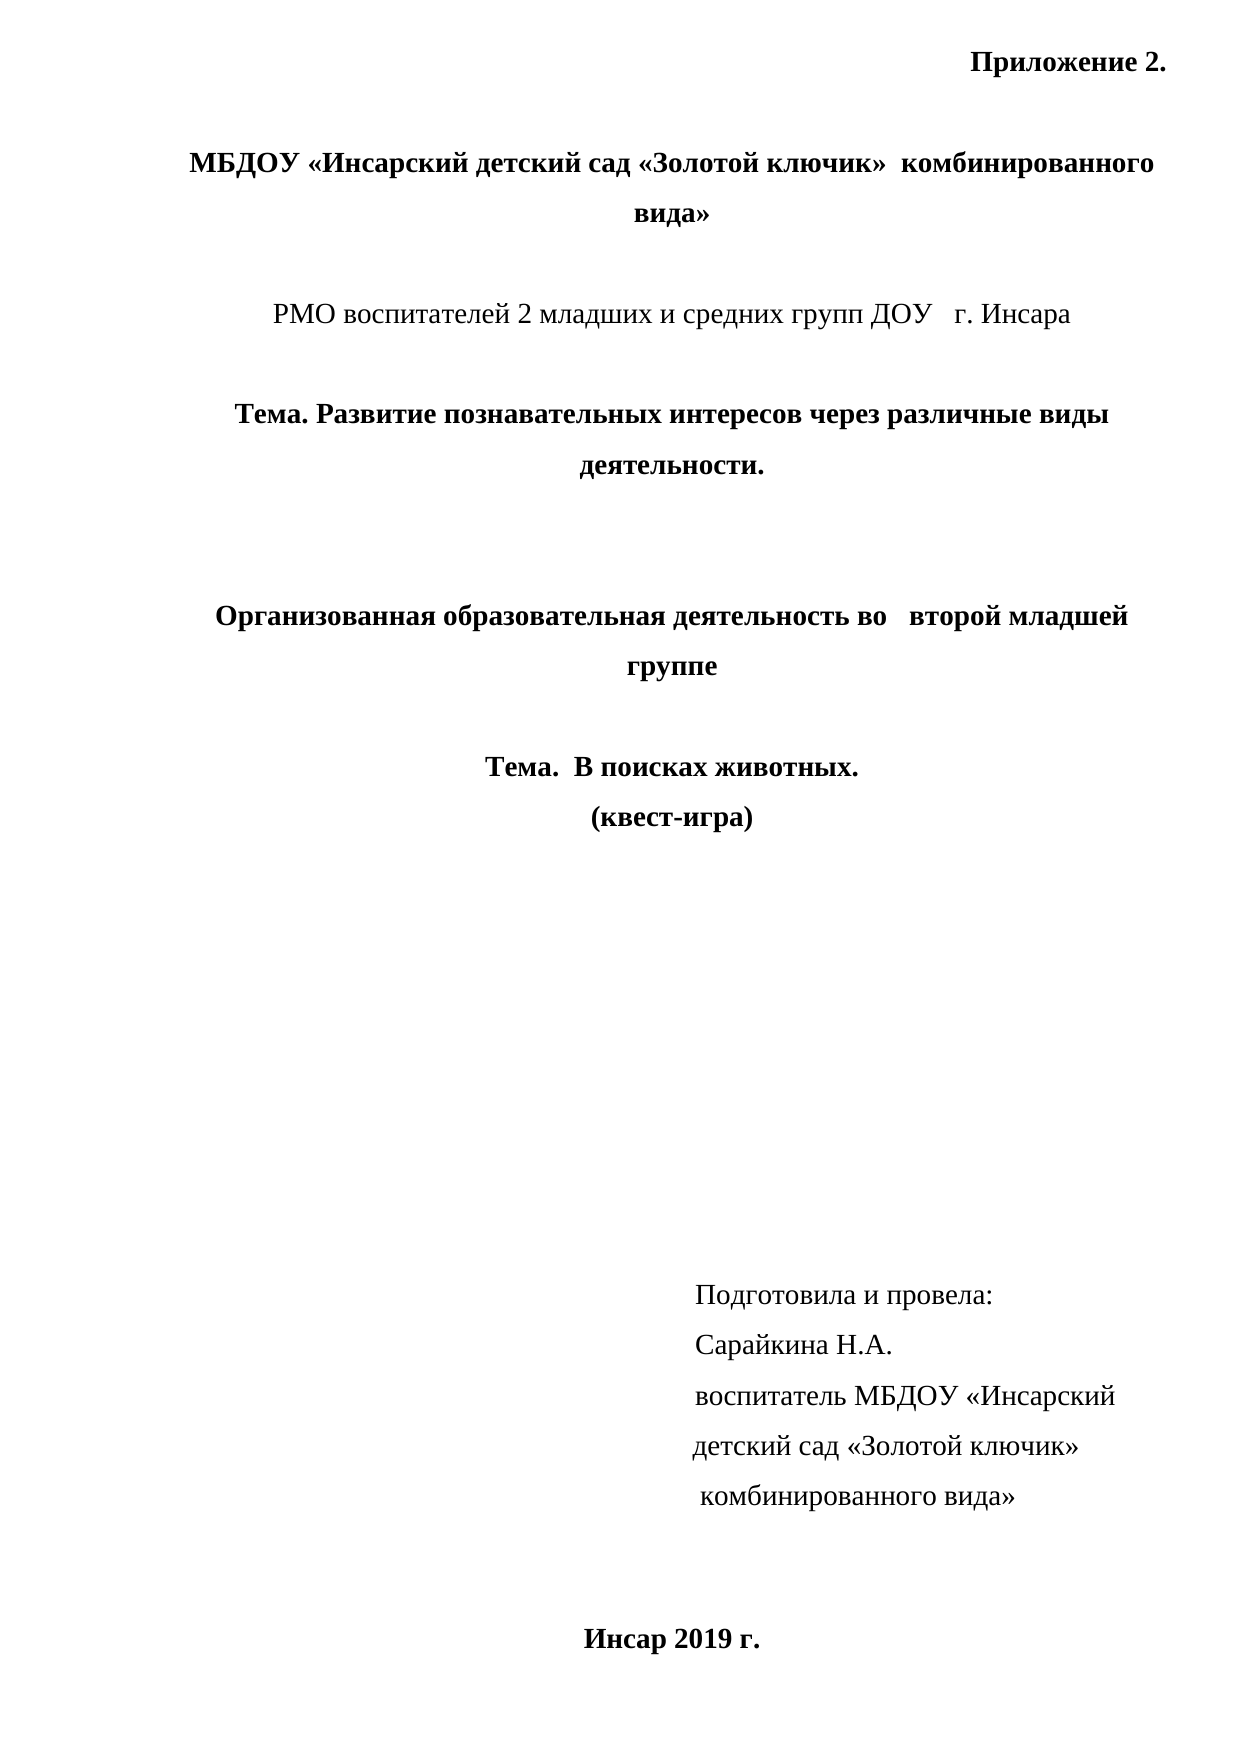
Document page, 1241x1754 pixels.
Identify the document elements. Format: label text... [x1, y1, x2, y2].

text комбинированного вида» [177, 1478, 1167, 1512]
text Тема. В поисках животных. [177, 749, 1167, 782]
text Приложение 2. [177, 44, 1167, 78]
text воспитатель МБДОУ «Инсарский [177, 1378, 1167, 1411]
text Тема. Развитие познавательных интересов через различные виды деятельности. [177, 397, 1167, 480]
text РМО воспитателей 2 младших и средних групп ДОУ г. Инсара [177, 296, 1167, 329]
text Организованная образовательная деятельность во второй младшей группе [177, 598, 1167, 682]
text детский сад «Золотой ключик» [177, 1428, 1167, 1462]
text Сарайкина Н.А. [177, 1327, 1167, 1361]
text Подготовила и провела: [177, 1277, 1167, 1311]
text (квест-игра) [177, 799, 1167, 833]
text МБДОУ «Инсарский детский сад «Золотой ключик» комбинированного вида» [177, 145, 1167, 229]
text Инсар 2019 г. [177, 1621, 1167, 1654]
